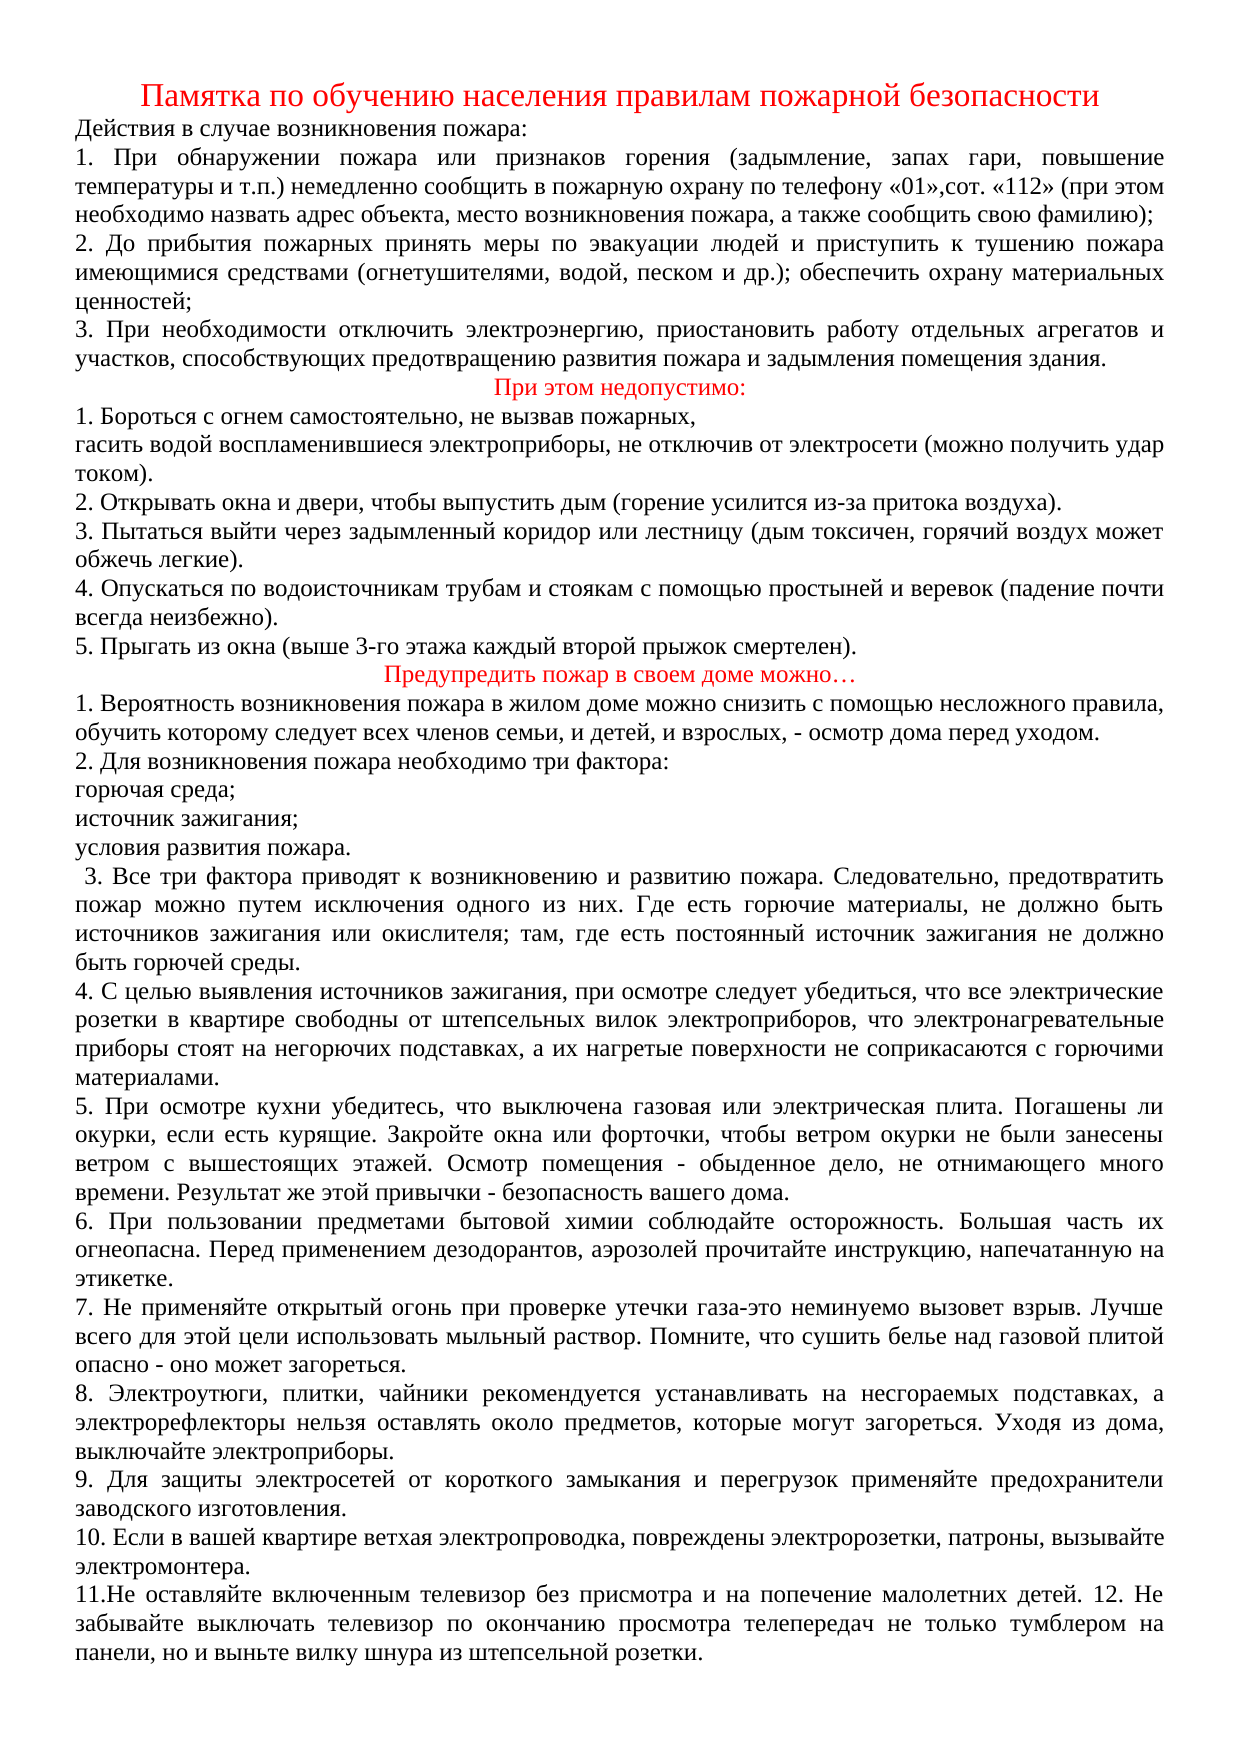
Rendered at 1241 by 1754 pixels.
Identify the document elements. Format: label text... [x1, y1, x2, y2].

text Памятка по обучению населения правилам пожарной безопасности [75, 75, 1165, 113]
text 3. При необходимости отключить электроэнергию, приостановить работу отдельных агрегатов и участков, способствующих предотвращению развития пожара и задымления помещения здания. [75, 314, 1165, 372]
text 4. С целью выявления источников зажигания, при осмотре следует убедиться, что все электрические розетки в квартире свободны от штепсельных вилок электроприборов, что электронагревательные приборы стоят на негорючих подставках, а их нагретые поверхности не соприкасаются с горючими материалами. [75, 976, 1165, 1091]
text 1. При обнаружении пожара или признаков горения (задымление, запах гари, повышение температуры и т.п.) немедленно сообщить в пожарную охрану по телефону «01»,сот. «112» (при этом необходимо назвать адрес объекта, место возникновения пожара, а также сообщить свою фамилию); [75, 142, 1165, 228]
text условия развития пожара. [75, 832, 1165, 861]
text 2. Открывать окна и двери, чтобы выпустить дым (горение усилится из-за притока воздуха). [75, 487, 1165, 516]
text При этом недопустимо: [75, 372, 1165, 401]
text Действия в случае возникновения пожара: [75, 113, 1165, 142]
text 6. При пользовании предметами бытовой химии соблюдайте осторожность. Большая часть их огнеопасна. Перед применением дезодорантов, аэрозолей прочитайте инструкцию, напечатанную на этикетке. [75, 1206, 1165, 1292]
text 5. При осмотре кухни убедитесь, что выключена газовая или электрическая плита. Погашены ли окурки, если есть курящие. Закройте окна или форточки, чтобы ветром окурки не были занесены ветром с вышестоящих этажей. Осмотр помещения - обыденное дело, не отнимающего много времени. Результат же этой привычки - безопасность вашего дома. [75, 1091, 1165, 1206]
text 7. Не применяйте открытый огонь при проверке утечки газа-это неминуемо вызовет взрыв. Лучше всего для этой цели использовать мыльный раствор. Помните, что сушить белье над газовой плитой опасно - оно может загореться. [75, 1292, 1165, 1378]
text 2. До прибытия пожарных принять меры по эвакуации людей и приступить к тушению пожара имеющимися средствами (огнетушителями, водой, песком и др.); обеспечить охрану материальных ценностей; [75, 228, 1165, 314]
text 3. Пытаться выйти через задымленный коридор или лестницу (дым токсичен, горячий воздух может обжечь легкие). [75, 516, 1165, 573]
text гасить водой воспламенившиеся электроприборы, не отключив от электросети (можно получить удар током). [75, 429, 1165, 487]
text источник зажигания; [75, 803, 1165, 832]
text 11.Не оставляйте включенным телевизор без присмотра и на попечение малолетних детей. 12. Не забывайте выключать телевизор по окончанию просмотра телепередач не только тумблером на панели, но и выньте вилку шнура из штепсельной розетки. [75, 1579, 1165, 1666]
text 9. Для защиты электросетей от короткого замыкания и перегрузок применяйте предохранители заводского изготовления. [75, 1464, 1165, 1522]
text 10. Если в вашей квартире ветхая электропроводка, повреждены электророзетки, патроны, вызывайте электромонтера. [75, 1522, 1165, 1579]
text Предупредить пожар в своем доме можно… [75, 659, 1165, 688]
text 8. Электроутюги, плитки, чайники рекомендуется устанавливать на несгораемых подставках, а электрорефлекторы нельзя оставлять около предметов, которые могут загореться. Уходя из дома, выключайте электроприборы. [75, 1378, 1165, 1464]
text 4. Опускаться по водоисточникам трубам и стоякам с помощью простыней и веревок (падение почти всегда неизбежно). [75, 573, 1165, 631]
text 1. Вероятность возникновения пожара в жилом доме можно снизить с помощью несложного правила, обучить которому следует всех членов семьи, и детей, и взрослых, - осмотр дома перед уходом. [75, 688, 1165, 746]
text 2. Для возникновения пожара необходимо три фактора: [75, 746, 1165, 774]
text 5. Прыгать из окна (выше 3-го этажа каждый второй прыжок смертелен). [75, 631, 1165, 659]
text горючая среда; [75, 774, 1165, 803]
text 1. Бороться с огнем самостоятельно, не вызвав пожарных, [75, 401, 1165, 429]
text 3. Все три фактора приводят к возникновению и развитию пожара. Следовательно, предотвратить пожар можно путем исключения одного из них. Где есть горючие материалы, не должно быть источников зажигания или окислителя; там, где есть постоянный источник зажигания не должно быть горючей среды. [75, 861, 1165, 976]
